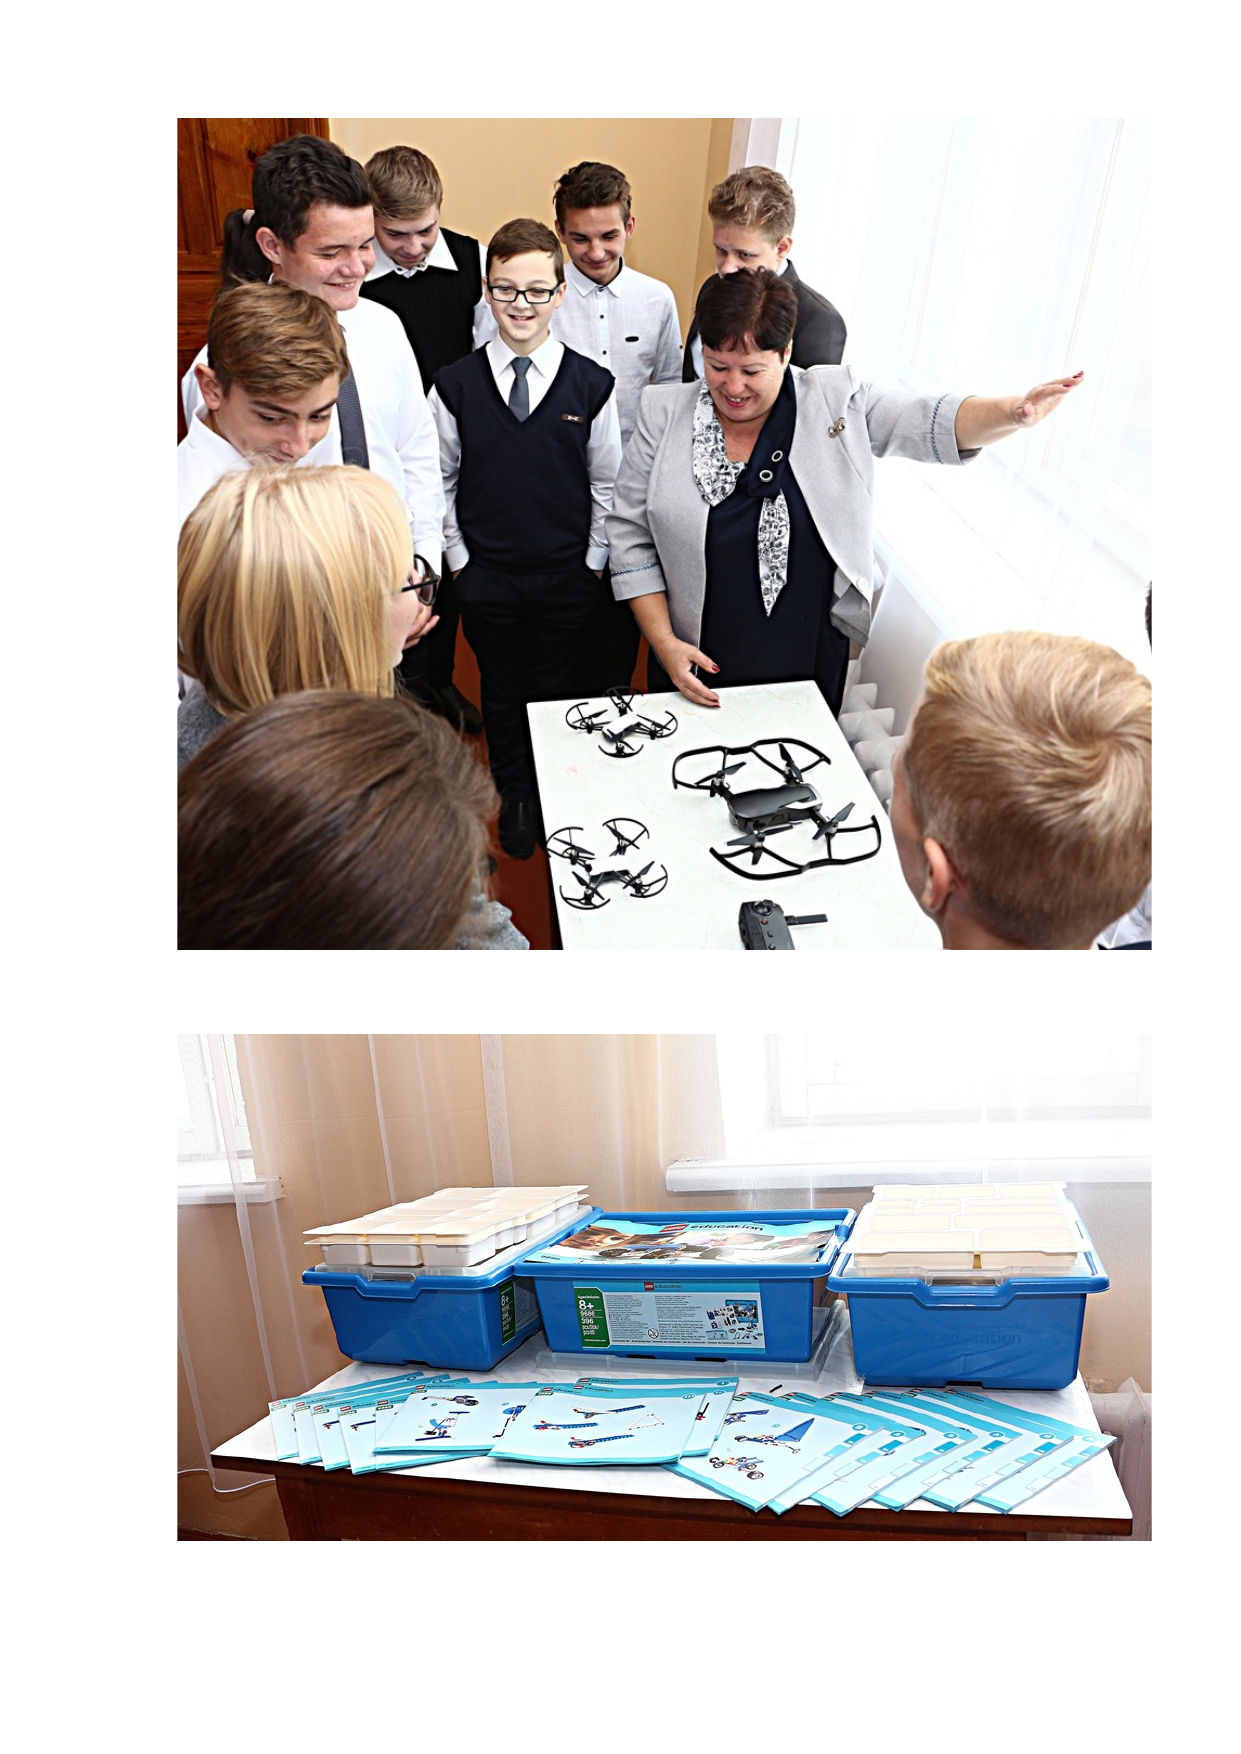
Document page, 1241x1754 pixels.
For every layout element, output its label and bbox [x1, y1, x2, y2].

picture [177, 118, 1152, 950]
picture [177, 1034, 1152, 1541]
